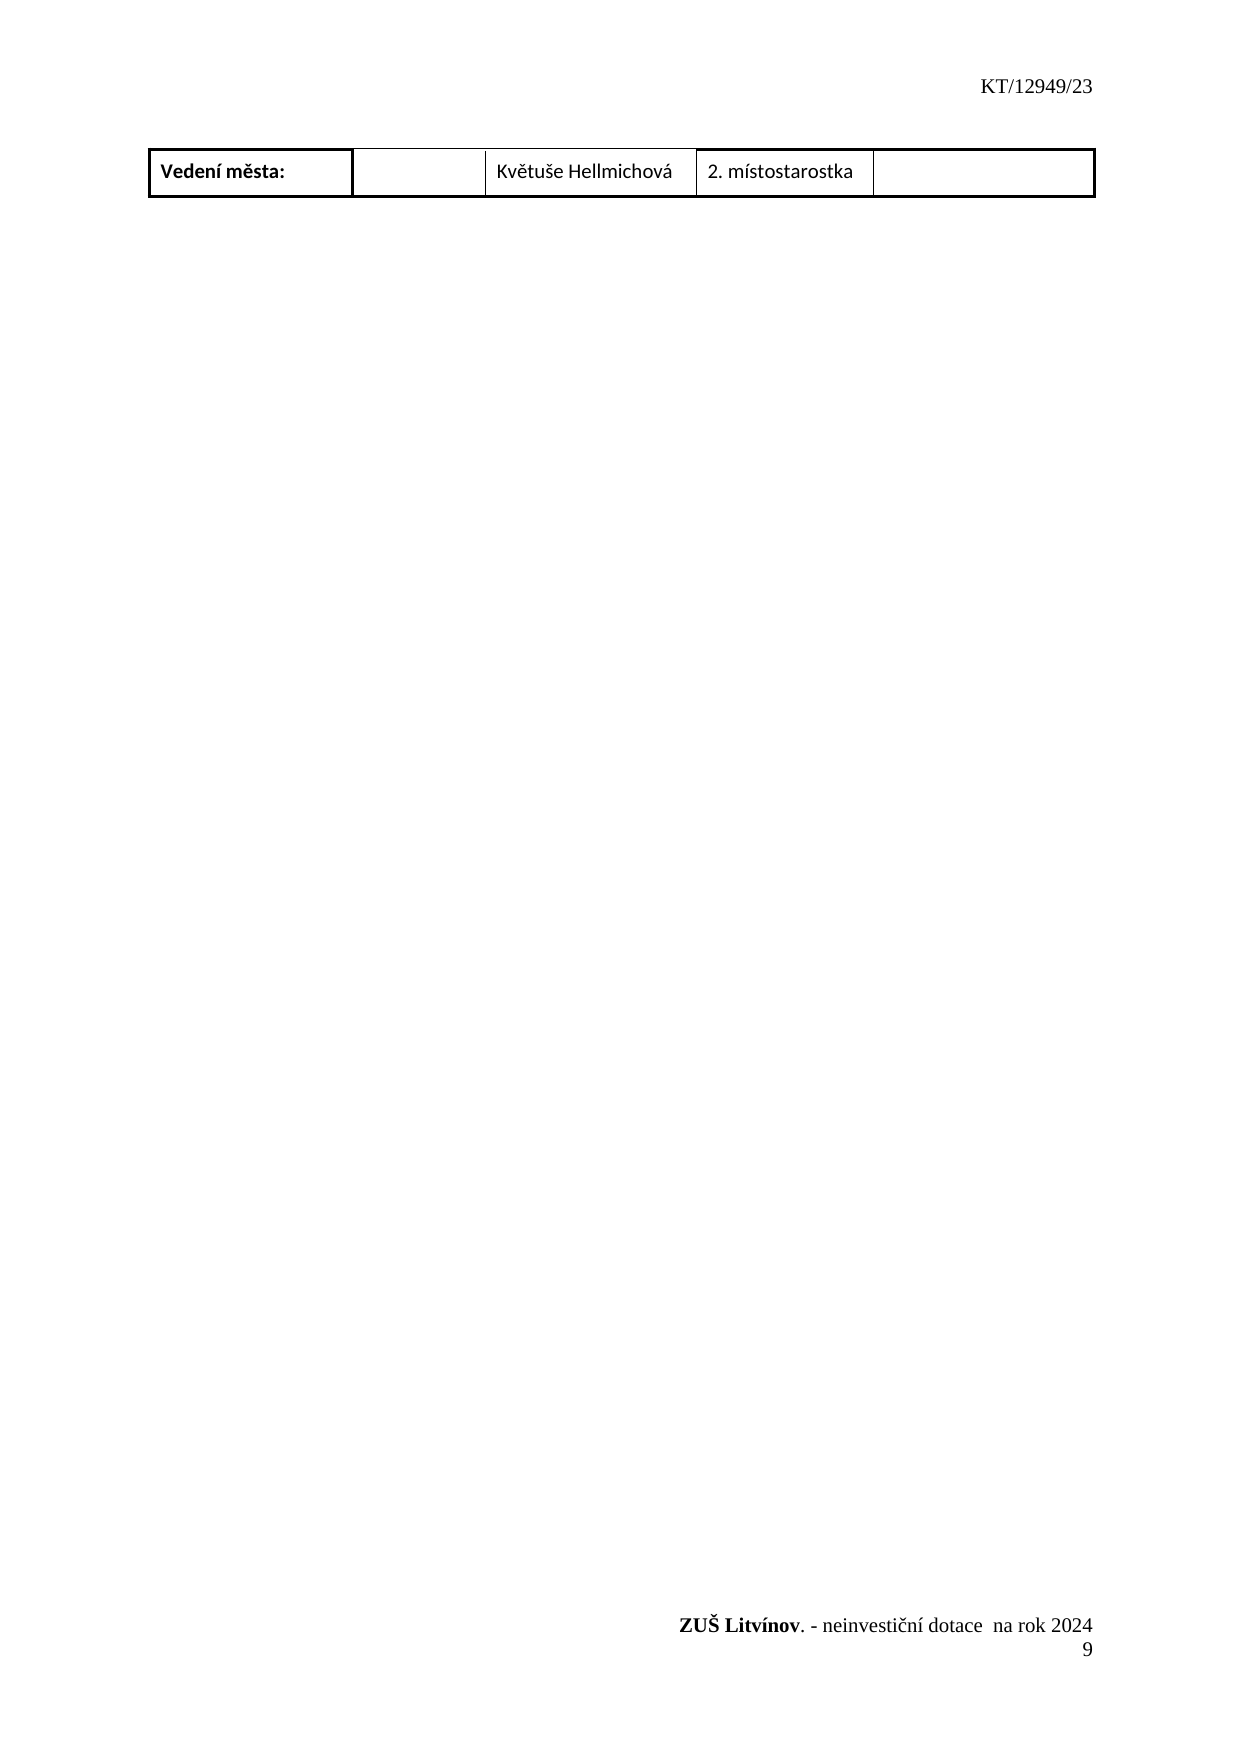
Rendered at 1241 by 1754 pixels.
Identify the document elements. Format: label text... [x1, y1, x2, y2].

table_cell [874, 151, 1093, 195]
table_cell Květuše Hellmichová [485, 149, 696, 195]
table_cell Vedení města: [151, 151, 351, 195]
table_cell 2. místostarostka [697, 151, 873, 195]
table_cell [354, 149, 485, 195]
